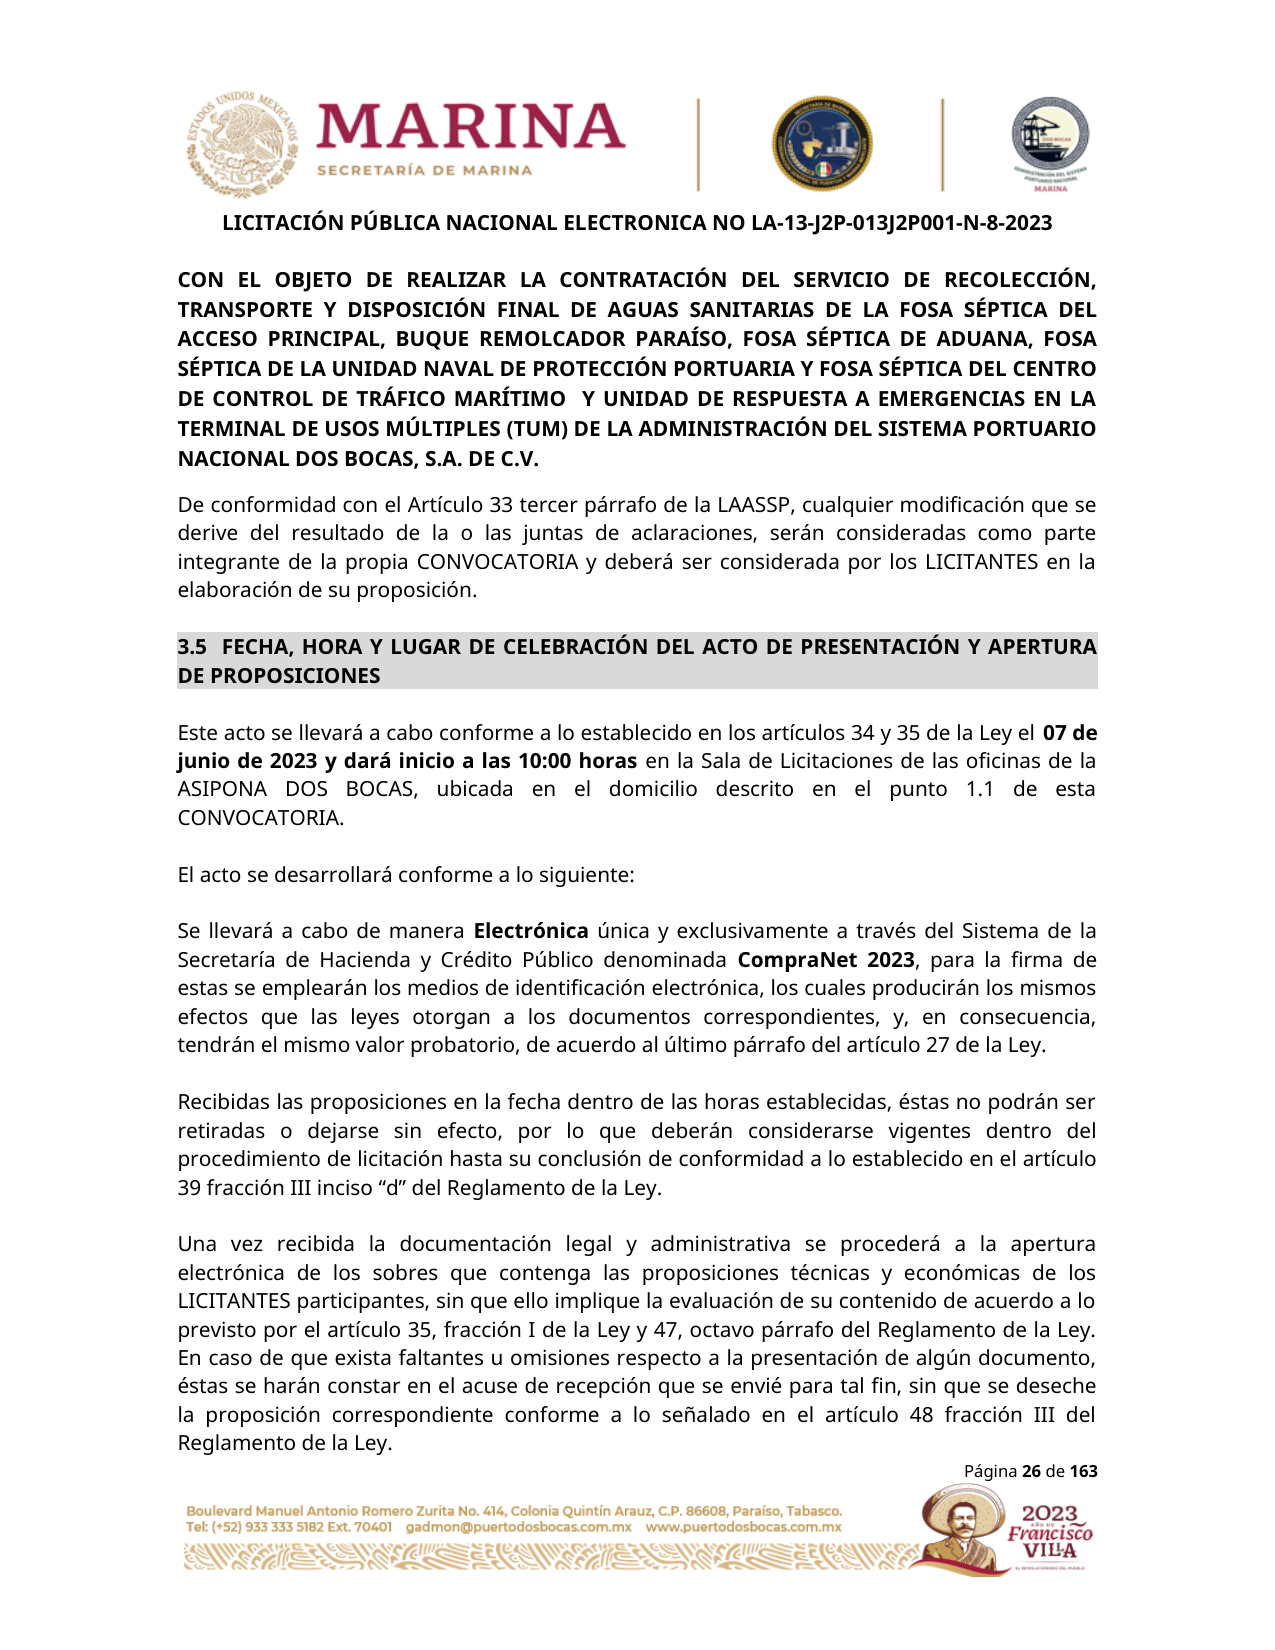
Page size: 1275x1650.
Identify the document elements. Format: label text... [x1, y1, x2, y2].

text Se llevará a cabo de manera Electrónica única y exclusivamente a través del Sistema de la Secretaría de Hacienda y Crédito Público denominada CompraNet 2023, para la firma de estas se emplearán los medios de identificación electrónica, los cuales producirán los mismos efectos que las leyes otorgan a los documentos correspondientes, y, en consecuencia, tendrán el mismo valor probatorio, de acuerdo al último párrafo del artículo 27 de la Ley. [177, 917, 1098, 1059]
text De conformidad con el Artículo 33 tercer párrafo de la LAASSP, cualquier modificación que se derive del resultado de la o las juntas de aclaraciones, serán consideradas como parte integrante de la propia CONVOCATORIA y deberá ser considerada por los LICITANTES en la elaboración de su proposición. [177, 490, 1098, 604]
picture [177, 73, 1098, 209]
text Recibidas las proposiciones en la fecha dentro de las horas establecidas, éstas no podrán ser retiradas o dejarse sin efecto, por lo que deberán considerarse vigentes dentro del procedimiento de licitación hasta su conclusión de conformidad a lo establecido en el artículo 39 fracción III inciso “d” del Reglamento de la Ley. [177, 1087, 1098, 1201]
picture [177, 1482, 1098, 1577]
text Una vez recibida la documentación legal y administrativa se procederá a la apertura electrónica de los sobres que contenga las proposiciones técnicas y económicas de los LICITANTES participantes, sin que ello implique la evaluación de su contenido de acuerdo a lo previsto por el artículo 35, fracción I de la Ley y 47, octavo párrafo del Reglamento de la Ley. En caso de que exista faltantes u omisiones respecto a la presentación de algún documento, éstas se harán constar en el acuse de recepción que se envié para tal fin, sin que se deseche la proposición correspondiente conforme a lo señalado en el artículo 48 fracción III del Reglamento de la Ley. [177, 1229, 1098, 1457]
text El acto se desarrollará conforme a lo siguiente: [177, 860, 1098, 888]
text 3.5 FECHA, HORA Y LUGAR DE CELEBRACIÓN DEL ACTO DE PRESENTACIÓN Y APERTURA DE PROPOSICIONES [177, 632, 1098, 689]
text Este acto se llevará a cabo conforme a lo establecido en los artículos 34 y 35 de la Ley el 07 de junio de 2023 y dará inicio a las 10:00 horas en la Sala de Licitaciones de las oficinas de la ASIPONA DOS BOCAS, ubicada en el domicilio descrito en el punto 1.1 de esta CONVOCATORIA. [177, 718, 1098, 831]
